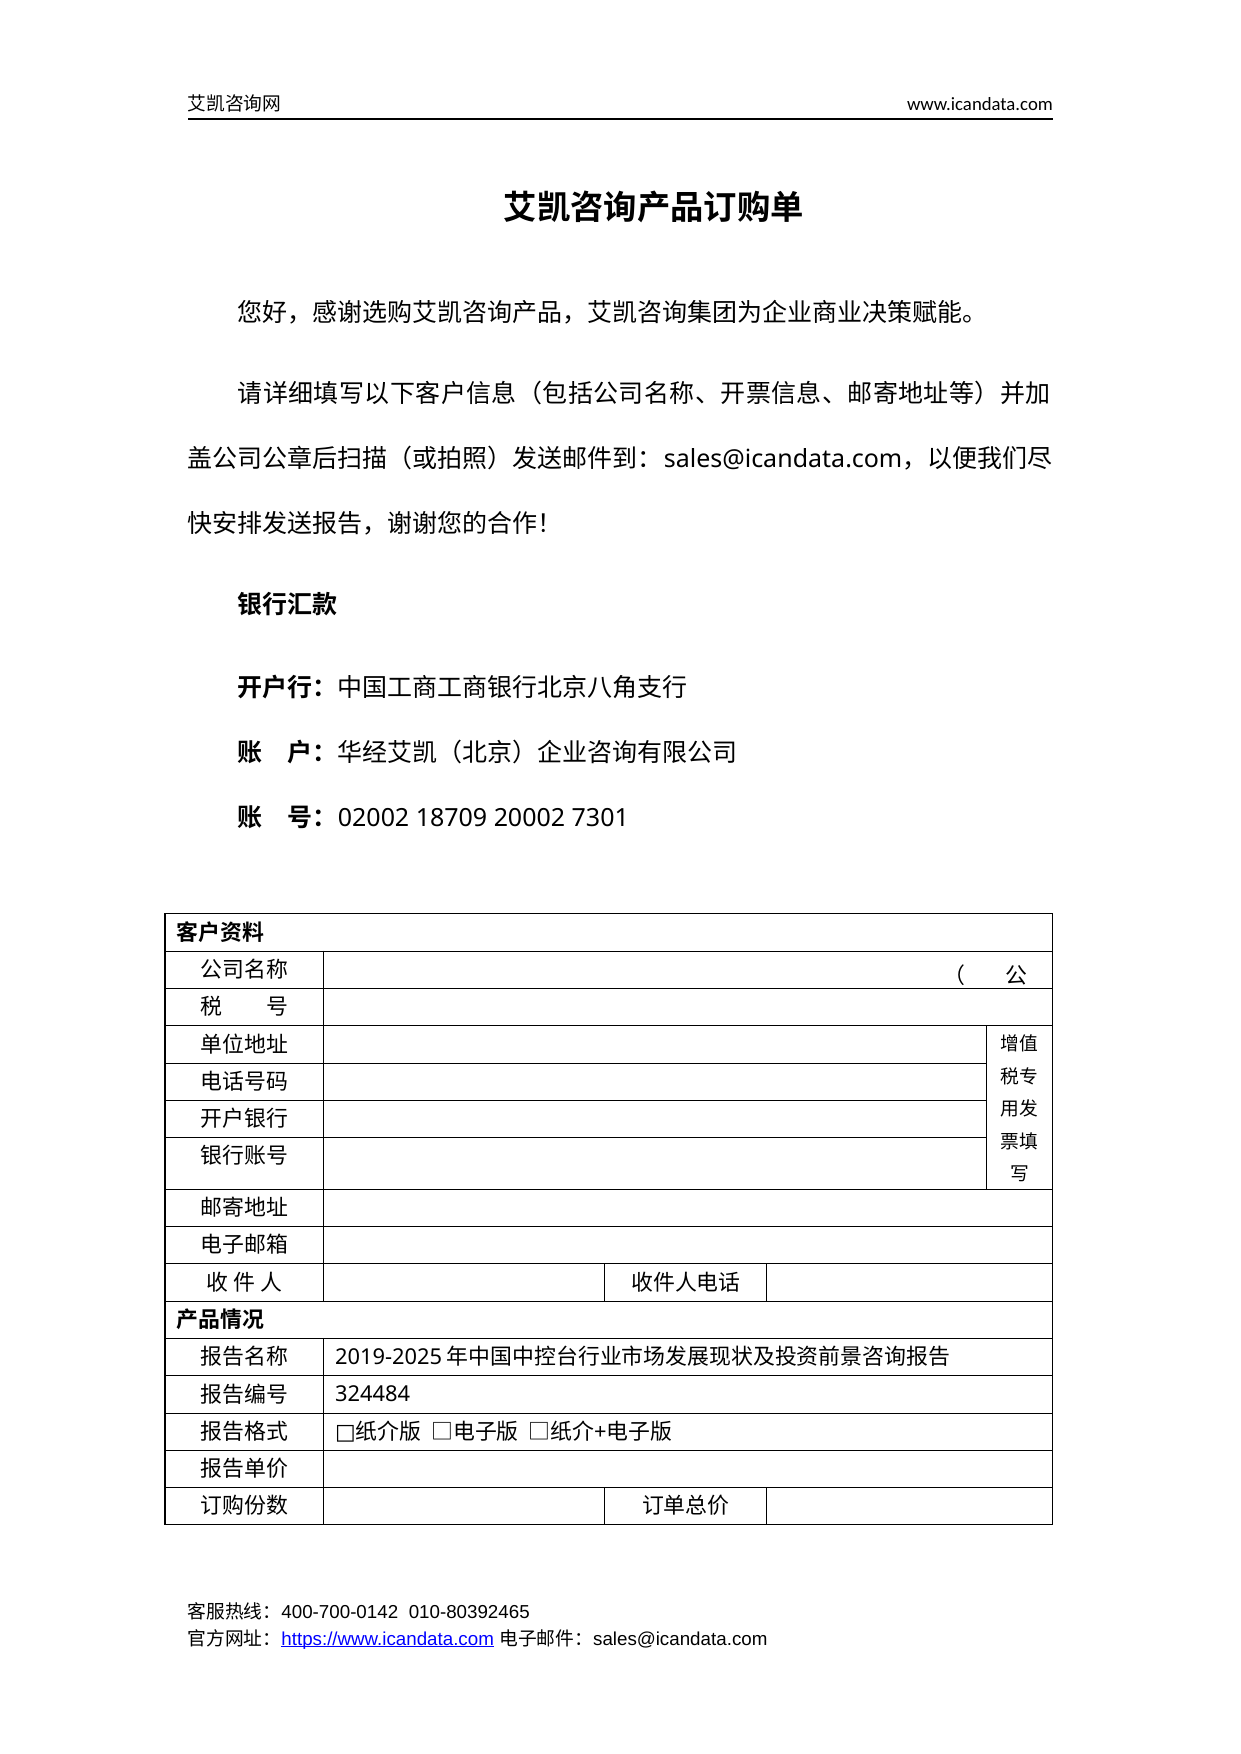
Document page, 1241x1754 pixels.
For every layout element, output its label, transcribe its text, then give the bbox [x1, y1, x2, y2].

table_cell [324, 1451, 1052, 1487]
table_cell [324, 952, 1052, 988]
table_cell [767, 1264, 1052, 1301]
table_cell [324, 1138, 986, 1189]
table_cell 开户银行 [166, 1101, 323, 1137]
table_cell [324, 1488, 604, 1524]
table_cell [324, 989, 1052, 1025]
table_cell [324, 1190, 1052, 1226]
table_header 客户资料 [166, 914, 1052, 951]
table_cell 订购份数 [166, 1488, 323, 1524]
table_cell 订单总价 [605, 1488, 766, 1524]
table_cell [324, 1101, 986, 1137]
text 您好，感谢选购艾凯咨询产品，艾凯咨询集团为企业商业决策赋能。 [187, 278, 1053, 343]
table_cell 收 件 人 [166, 1264, 323, 1301]
table_cell 税 号 [166, 989, 323, 1025]
text 艾凯咨询产品订购单 [187, 172, 1053, 237]
table_cell 2019-2025年中国中控台行业市场发展现状及投资前景咨询报告 [324, 1339, 1052, 1375]
table_cell [324, 1264, 604, 1301]
table_cell 电子邮箱 [166, 1227, 323, 1263]
table_cell 产品情况 [166, 1302, 1052, 1338]
table_cell 收件人电话 [605, 1264, 766, 1301]
table_cell [767, 1488, 1052, 1524]
table_cell 银行账号 [166, 1138, 323, 1189]
table_cell 电话号码 [166, 1064, 323, 1100]
table_cell 报告名称 [166, 1339, 323, 1375]
text 银行汇款 [187, 570, 1053, 635]
table_cell [324, 1227, 1052, 1263]
text 开户行：中国工商工商银行北京八角支行 [187, 653, 1053, 718]
table_cell 报告格式 [166, 1414, 323, 1450]
table_cell 邮寄地址 [166, 1190, 323, 1226]
table_cell 单位地址 [166, 1026, 323, 1062]
table_cell [324, 1026, 986, 1062]
table_cell 324484 [324, 1376, 1052, 1412]
text 账 号：02002 18709 20002 7301 [187, 783, 1053, 848]
text 账 户：华经艾凯（北京）企业咨询有限公司 [187, 718, 1053, 783]
text 请详细填写以下客户信息（包括公司名称、开票信息、邮寄地址等）并加盖公司公章后扫描（或拍照）发送邮件到：sales@icandata.com，以便我们尽快安排发送报告，谢谢您的合作！ [187, 359, 1053, 554]
table_cell 报告编号 [166, 1376, 323, 1412]
table_cell □纸介版 □电子版 □纸介+电子版 [324, 1414, 1052, 1450]
table_cell 报告单价 [166, 1451, 323, 1487]
table_cell 公司名称 [166, 952, 323, 988]
table_cell [324, 1064, 986, 1100]
table_cell 增值税专用发票填写 [987, 1026, 1052, 1189]
